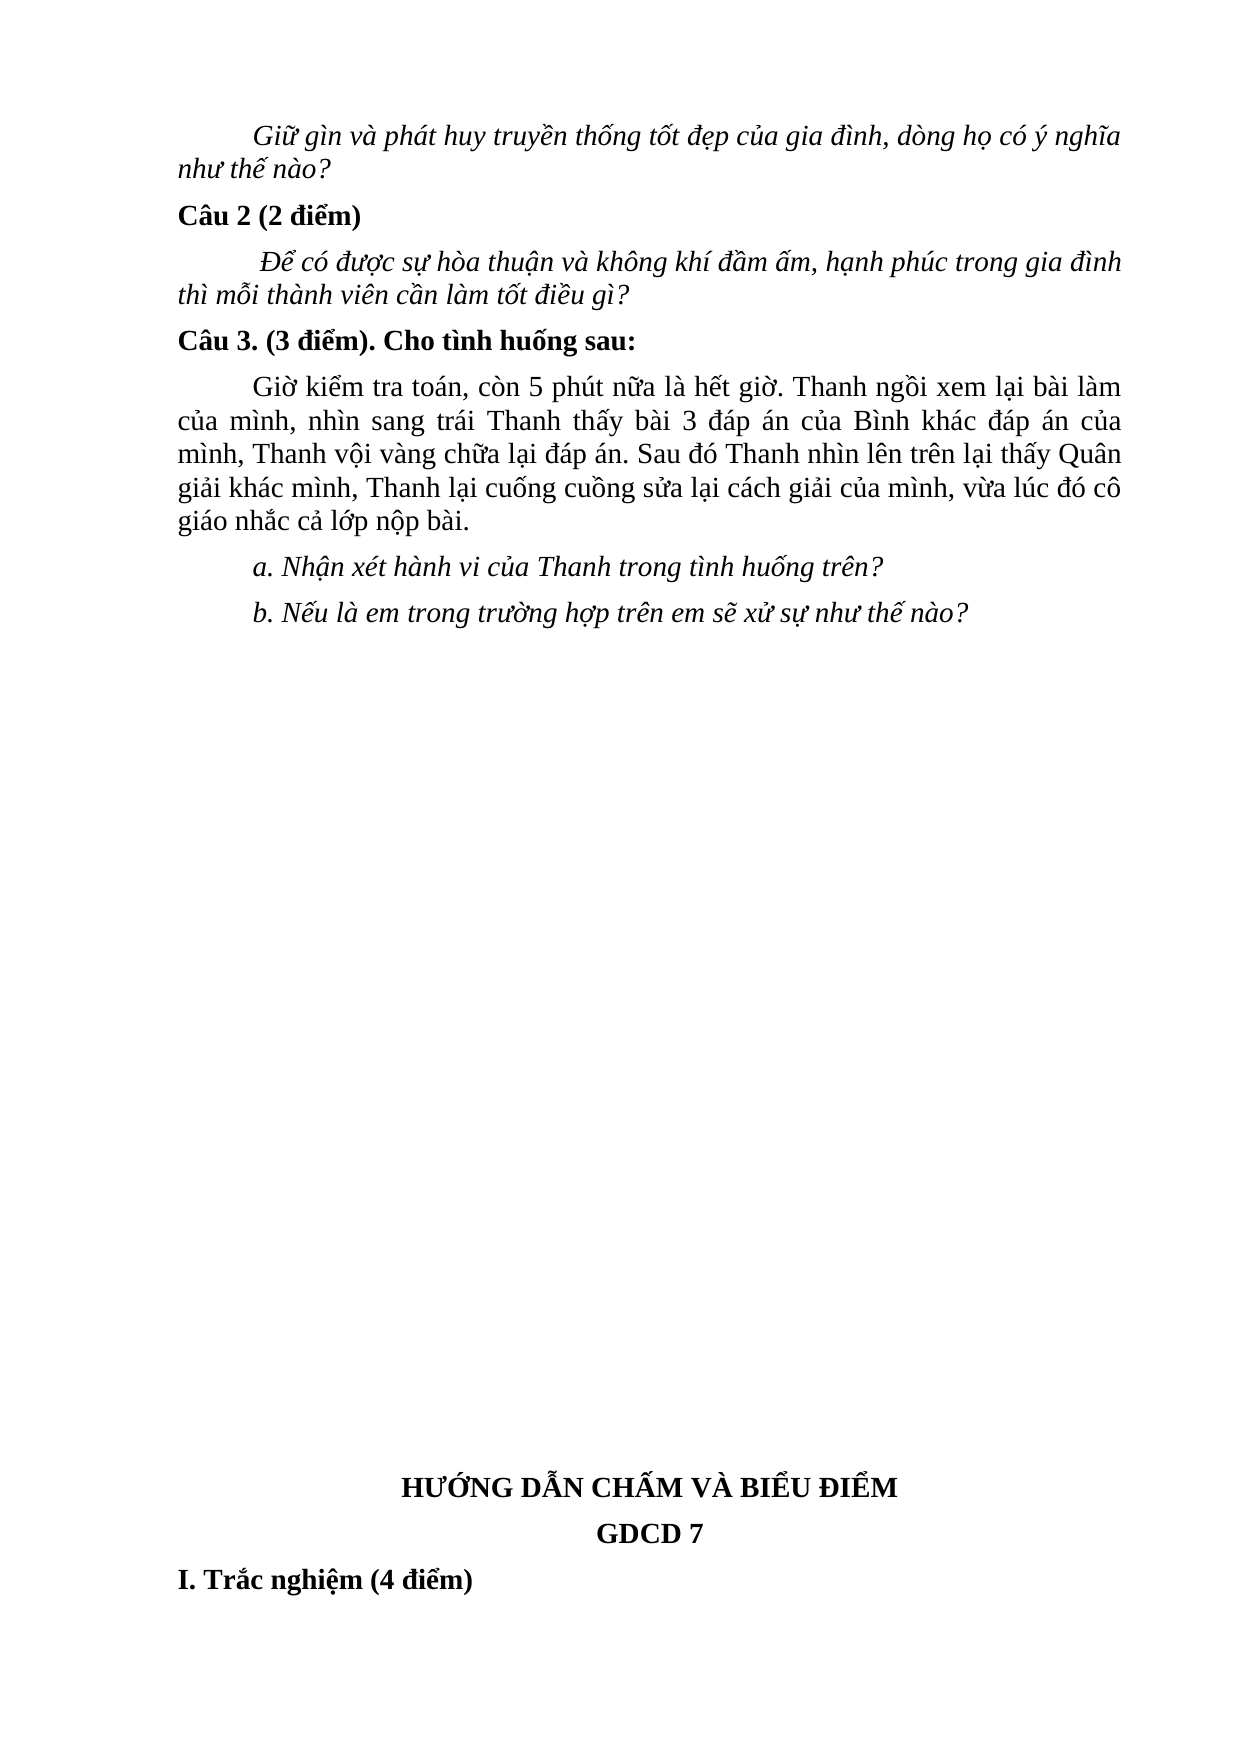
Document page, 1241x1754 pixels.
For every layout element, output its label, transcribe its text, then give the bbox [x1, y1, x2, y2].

text Giữ gìn và phát huy truyền thống tốt đẹp của gia đình, dòng họ có ý nghĩa như thế nào? [177, 118, 1122, 185]
text Giờ kiểm tra toán, còn 5 phút nữa là hết giờ. Thanh ngồi xem lại bài làm của mình, nhìn sang trái Thanh thấy bài 3 đáp án của Bình khác đáp án của mình, Thanh vội vàng chữa lại đáp án. Sau đó Thanh nhìn lên trên lại thấy Quân giải khác mình, Thanh lại cuống cuồng sửa lại cách giải của mình, vừa lúc đó cô giáo nhắc cả lớp nộp bài. [177, 369, 1122, 537]
text GDCD 7 [177, 1516, 1122, 1550]
text Câu 3. (3 điểm). Cho tình huống sau: [177, 323, 1122, 357]
text HƯỚNG DẪN CHẤM VÀ BIỂU ĐIỂM [177, 1470, 1122, 1504]
text I. Trắc nghiệm (4 điểm) [177, 1562, 1122, 1596]
text Để có được sự hòa thuận và không khí đầm ấm, hạnh phúc trong gia đình thì mỗi thành viên cần làm tốt điều gì? [177, 244, 1122, 311]
text a. Nhận xét hành vi của Thanh trong tình huống trên? [177, 549, 1122, 583]
text Câu 2 (2 điểm) [177, 198, 1122, 231]
text b. Nếu là em trong trường hợp trên em sẽ xử sự như thế nào? [177, 596, 1122, 629]
